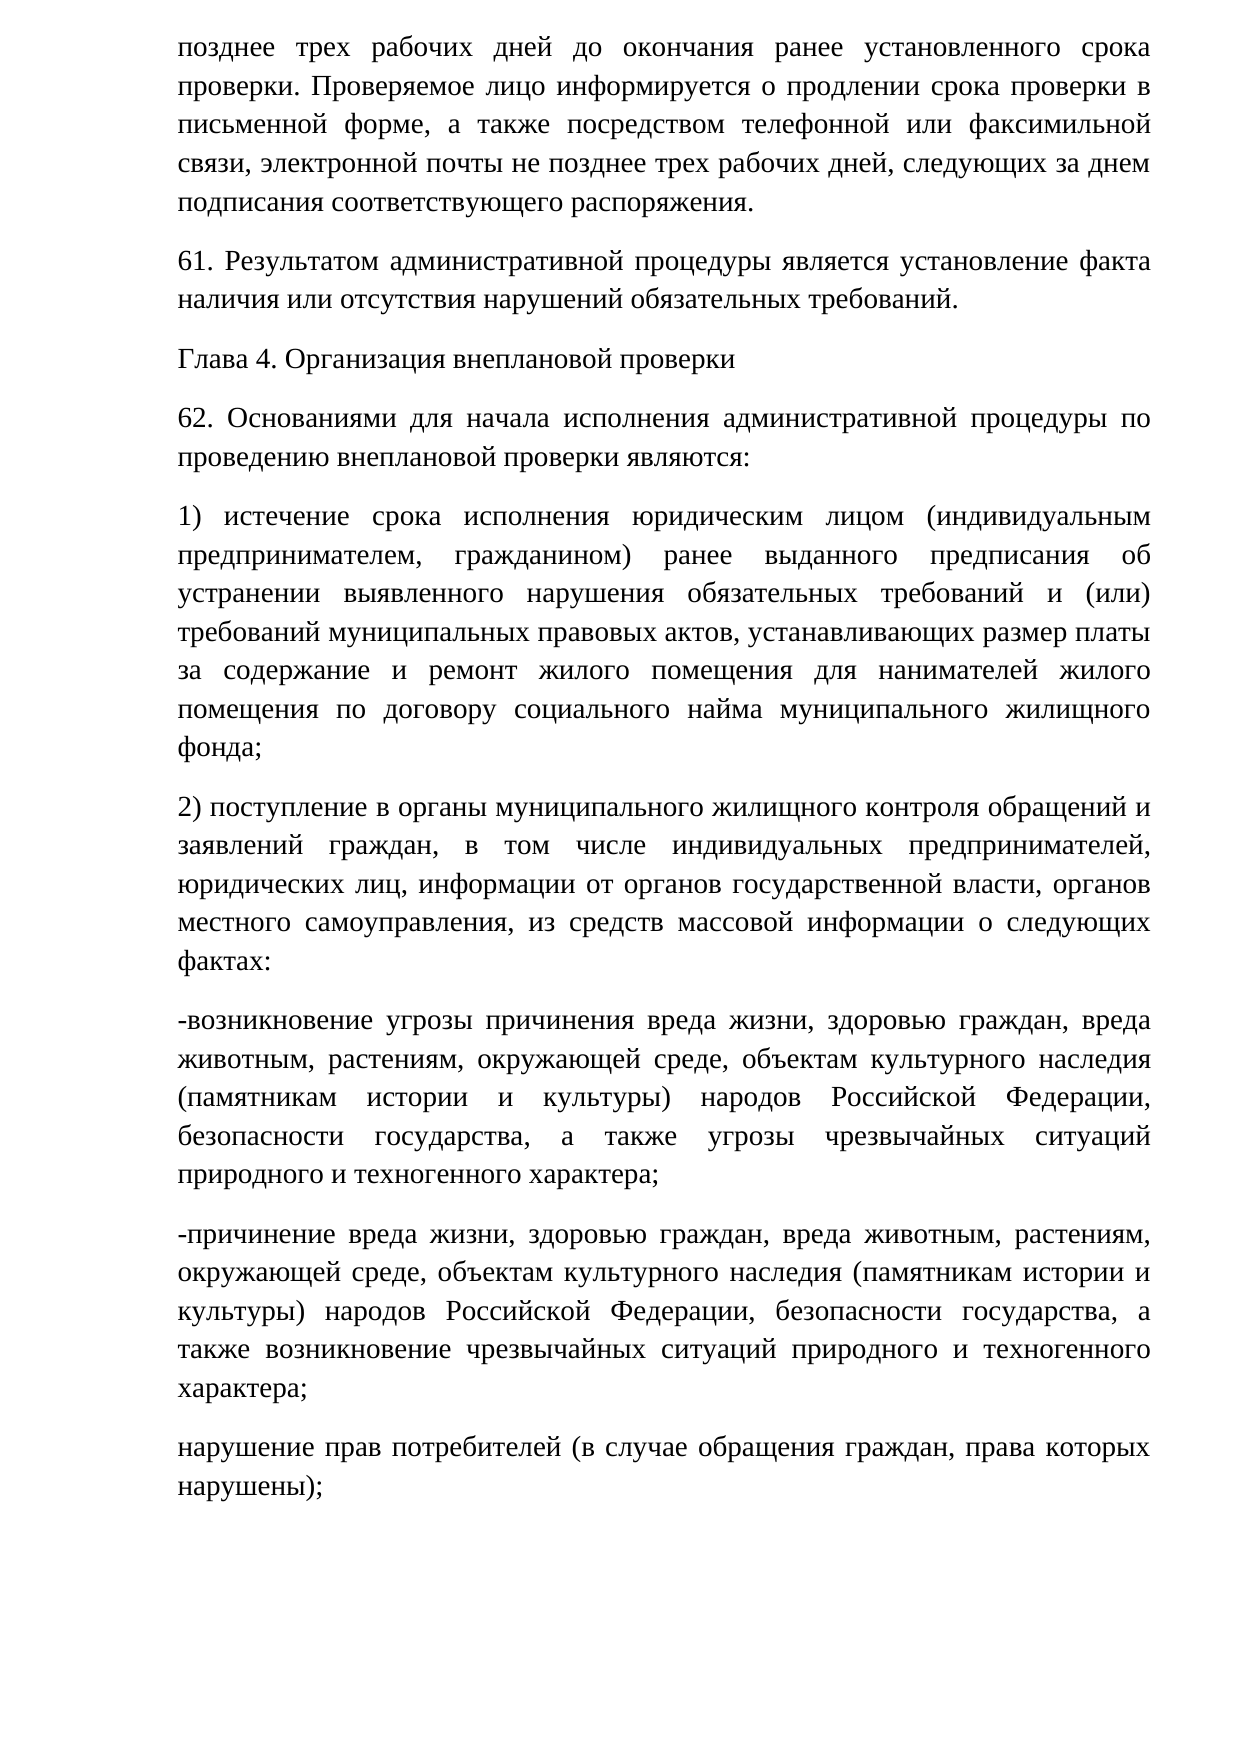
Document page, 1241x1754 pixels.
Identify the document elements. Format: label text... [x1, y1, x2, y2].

text 2) поступление в органы муниципального жилищного контроля обращений и заявлений граждан, в том числе индивидуальных предпринимателей, юридических лиц, информации от органов государственной власти, органов местного самоуправления, из средств массовой информации о следующих фактах: [177, 789, 1152, 977]
text -возникновение угрозы причинения вреда жизни, здоровью граждан, вреда животным, растениям, окружающей среде, объектам культурного наследия (памятникам истории и культуры) народов Российской Федерации, безопасности государства, а также угрозы чрезвычайных ситуаций природного и техногенного характера; [177, 1002, 1152, 1190]
text -причинение вреда жизни, здоровью граждан, вреда животным, растениям, окружающей среде, объектам культурного наследия (памятникам истории и культуры) народов Российской Федерации, безопасности государства, а также возникновение чрезвычайных ситуаций природного и техногенного характера; [177, 1216, 1152, 1404]
text 61. Результатом административной процедуры является установление факта наличия или отсутствия нарушений обязательных требований. [177, 243, 1152, 315]
text 1) истечение срока исполнения юридическим лицом (индивидуальным предпринимателем, гражданином) ранее выданного предписания об устранении выявленного нарушения обязательных требований и (или) требований муниципальных правовых актов, устанавливающих размер платы за содержание и ремонт жилого помещения для нанимателей жилого помещения по договору социального найма муниципального жилищного фонда; [177, 498, 1152, 763]
text 62. Основаниями для начала исполнения административной процедуры по проведению внеплановой проверки являются: [177, 400, 1152, 472]
text нарушение прав потребителей (в случае обращения граждан, права которых нарушены); [177, 1429, 1152, 1502]
text Глава 4. Организация внеплановой проверки [177, 341, 1152, 374]
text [177, 29, 1152, 217]
